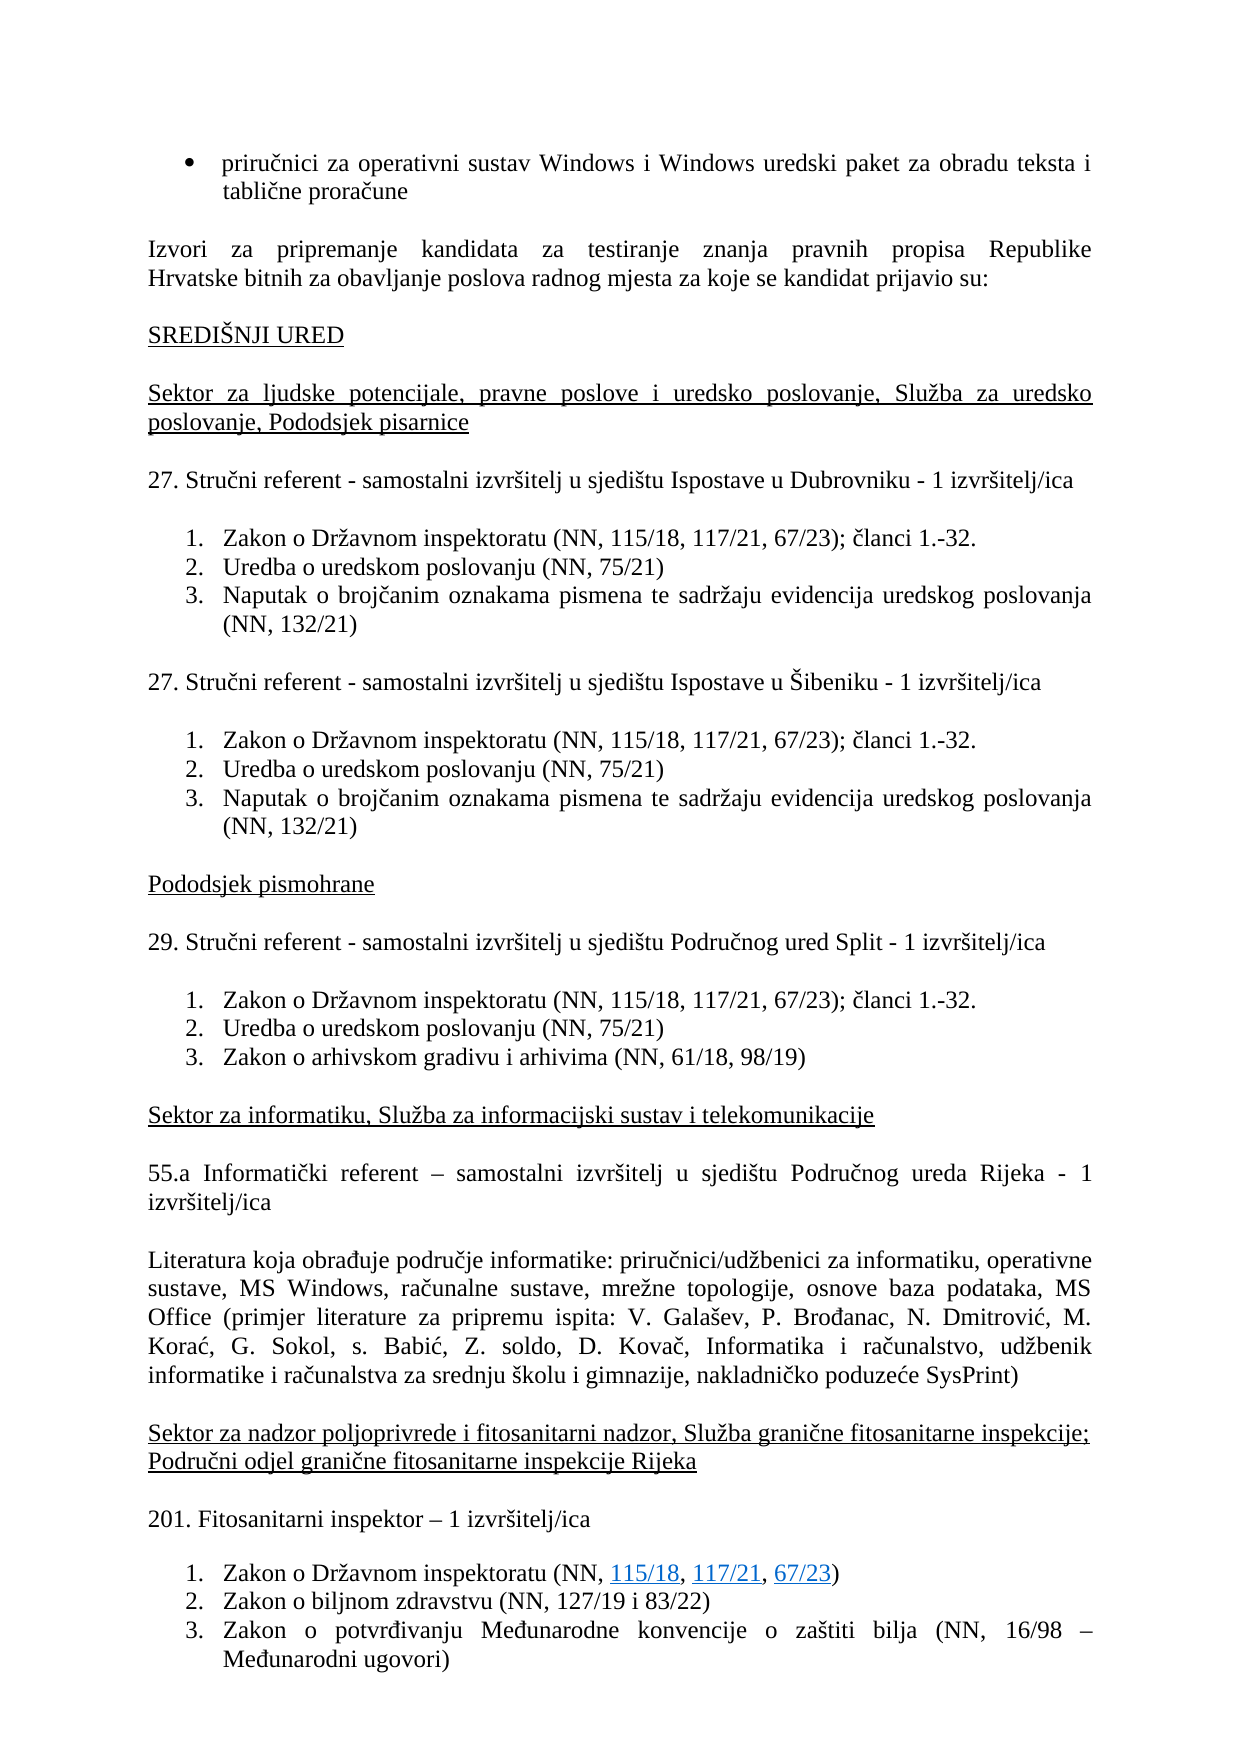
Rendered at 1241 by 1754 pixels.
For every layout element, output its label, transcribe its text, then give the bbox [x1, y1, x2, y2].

list Zakon o Državnom inspektoratu (NN, 115/18, 117/21, 67/23); članci 1.-32. [185, 523, 1093, 552]
text 201. Fitosanitarni inspektor – 1 izvršitelj/ica [148, 1504, 1093, 1533]
text Izvori za pripremanje kandidata za testiranje znanja pravnih propisa Republike Hrvatske bitnih za obavljanje poslova radnog mjesta za koje se kandidat prijavio su: [148, 234, 1093, 291]
text Sektor za informatiku, Služba za informacijski sustav i telekomunikacije [148, 1100, 1093, 1129]
text Pododsjek pismohrane [148, 869, 1093, 898]
list Zakon o biljnom zdravstvu (NN, 127/19 i 83/22) [185, 1586, 1093, 1615]
text Sektor za ljudske potencijale, pravne poslove i uredsko poslovanje, Služba za uredsko poslovanje, Pododsjek pisarnice [148, 378, 1093, 403]
list Zakon o arhivskom gradivu i arhivima (NN, 61/18, 98/19) [185, 1042, 1093, 1071]
list Naputak o brojčanim oznakama pismena te sadržaju evidencija uredskog poslovanja (NN, 132/21) [185, 783, 1093, 840]
text SREDIŠNJI URED [148, 321, 1093, 349]
list priručnici za operativni sustav Windows i Windows uredski paket za obradu teksta i tablične proračune [185, 148, 1093, 205]
text Sektor za ljudske potencijale, pravne poslove i uredsko poslovanje, Služba za uredsko poslovanje, Pododsjek pisarnice [148, 405, 1093, 436]
list Uredba o uredskom poslovanju (NN, 75/21) [185, 754, 1093, 783]
text 27. Stručni referent - samostalni izvršitelj u sjedištu Ispostave u Dubrovniku - 1 izvršitelj/ica [148, 465, 1093, 494]
text Sektor za nadzor poljoprivrede i fitosanitarni nadzor, Služba granične fitosanitarne inspekcije; Područni odjel granične fitosanitarne inspekcije Rijeka [148, 1418, 1093, 1475]
text 27. Stručni referent - samostalni izvršitelj u sjedištu Ispostave u Šibeniku - 1 izvršitelj/ica [148, 667, 1093, 696]
list Zakon o Državnom inspektoratu (NN, 115/18, 117/21, 67/23); članci 1.-32. [185, 725, 1093, 754]
list Uredba o uredskom poslovanju (NN, 75/21) [185, 552, 1093, 581]
list Uredba o uredskom poslovanju (NN, 75/21) [185, 1013, 1093, 1042]
text 55.a Informatički referent – samostalni izvršitelj u sjedištu Područnog ureda Rijeka - 1 izvršitelj/ica [148, 1158, 1093, 1216]
list Zakon o Državnom inspektoratu (NN, 115/18, 117/21, 67/23) [185, 1558, 1093, 1586]
text 29. Stručni referent - samostalni izvršitelj u sjedištu Područnog ured Split - 1 izvršitelj/ica [148, 927, 1093, 956]
list Zakon o potvrđivanju Međunarodne konvencije o zaštiti bilja (NN, 16/98 – Međunarodni ugovori) [185, 1615, 1093, 1673]
list Naputak o brojčanim oznakama pismena te sadržaju evidencija uredskog poslovanja (NN, 132/21) [185, 581, 1093, 638]
text Literatura koja obrađuje područje informatike: priručnici/udžbenici za informatiku, operativne sustave, MS Windows, računalne sustave, mrežne topologije, osnove baza podataka, MS Office (primjer literature za pripremu ispita: V. Galašev, P. Brođanac, N. Dmitrović, M. Korać, G. Sokol, s. Babić, Z. soldo, D. Kovač, Informatika i računalstvo, udžbenik informatike i računalstva za srednju školu i gimnazije, nakladničko poduzeće SysPrint) [148, 1245, 1093, 1388]
list Zakon o Državnom inspektoratu (NN, 115/18, 117/21, 67/23); članci 1.-32. [185, 985, 1093, 1013]
